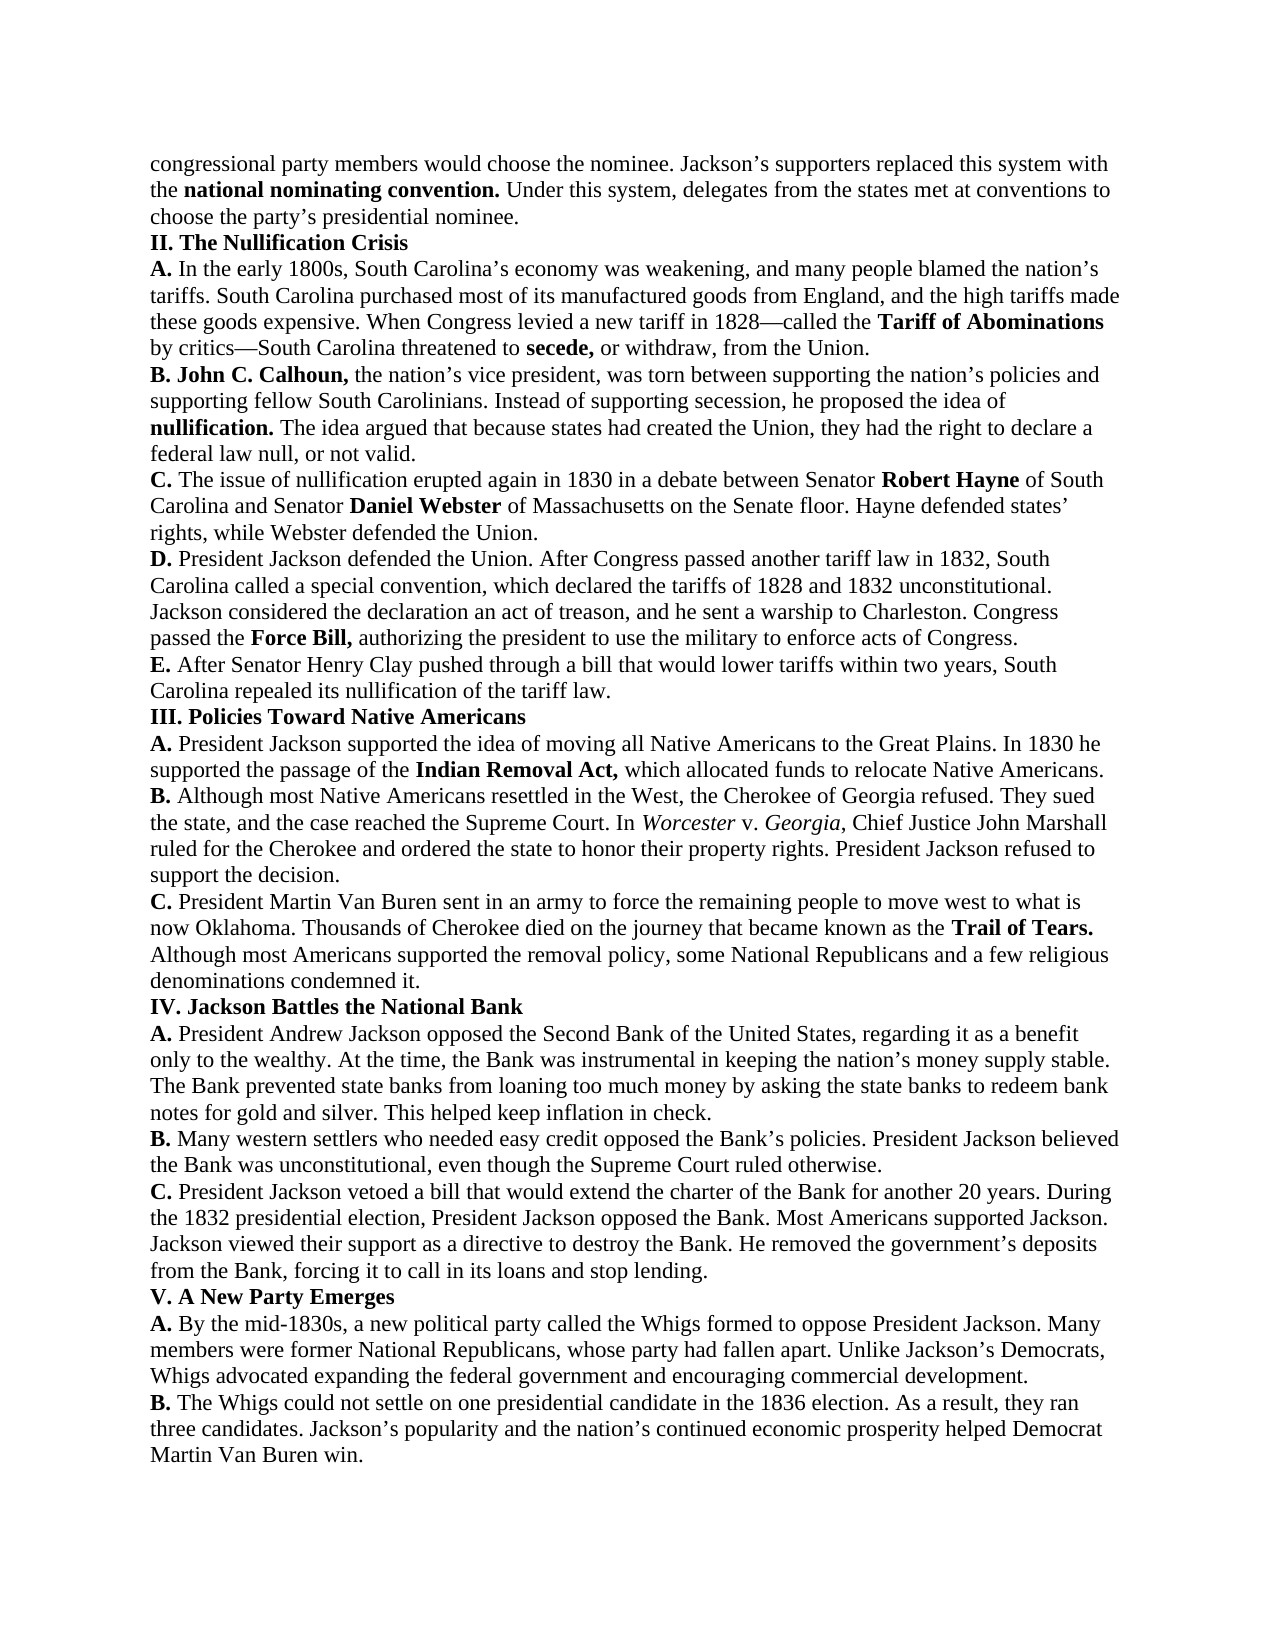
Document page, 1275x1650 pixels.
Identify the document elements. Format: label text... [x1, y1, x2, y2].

text E. After Senator Henry Clay pushed through a bill that would lower tariffs within two years, South Carolina repealed its nullification of the tariff law. [150, 651, 1125, 703]
text C. President Martin Van Buren sent in an army to force the remaining people to move west to what is now Oklahoma. Thousands of Cherokee died on the journey that became known as the Trail of Tears. Although most Americans supported the removal policy, some National Republicans and a few religious denominations condemned it. [150, 888, 1125, 993]
text B. Although most Native Americans resettled in the West, the Cherokee of Georgia refused. They sued the state, and the case reached the Supreme Court. In Worcester v. Georgia, Chief Justice John Marshall ruled for the Cherokee and ordered the state to honor their property rights. President Jackson refused to support the decision. [150, 782, 1125, 888]
text A. In the early 1800s, South Carolina’s economy was weakening, and many people blamed the nation’s tariffs. South Carolina purchased most of its manufactured goods from England, and the high tariffs made these goods expensive. When Congress levied a new tariff in 1828—called the Tariff of Abominations by critics—South Carolina threatened to secede, or withdraw, from the Union. [150, 255, 1125, 361]
text IV. Jackson Battles the National Bank [150, 993, 1125, 1020]
text V. A New Party Emerges [150, 1283, 1125, 1309]
text III. Policies Toward Native Americans [150, 703, 1125, 730]
text C. President Jackson vetoed a bill that would extend the charter of the Bank for another 20 years. During the 1832 presidential election, President Jackson opposed the Bank. Most Americans supported Jackson. Jackson viewed their support as a directive to destroy the Bank. He removed the government’s deposits from the Bank, forcing it to call in its loans and stop lending. [150, 1178, 1125, 1283]
text A. By the mid-1830s, a new political party called the Whigs formed to oppose President Jackson. Many members were former National Republicans, whose party had fallen apart. Unlike Jackson’s Democrats, Whigs advocated expanding the federal government and encouraging commercial development. [150, 1309, 1125, 1389]
text B. The Whigs could not settle on one presidential candidate in the 1836 election. As a result, they ran three candidates. Jackson’s popularity and the nation’s continued economic prosperity helped Democrat Martin Van Buren win. [150, 1389, 1125, 1468]
text D. President Jackson defended the Union. After Congress passed another tariff law in 1832, South Carolina called a special convention, which declared the tariffs of 1828 and 1832 unconstitutional. Jackson considered the declaration an act of treason, and he sent a warship to Charleston. Congress passed the Force Bill, authorizing the president to use the military to enforce acts of Congress. [150, 545, 1125, 651]
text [150, 150, 1125, 229]
text II. The Nullification Crisis [150, 229, 1125, 255]
text B. John C. Calhoun, the nation’s vice president, was torn between supporting the nation’s policies and supporting fellow South Carolinians. Instead of supporting secession, he proposed the idea of nullification. The idea argued that because states had created the Union, they had the right to declare a federal law null, or not valid. [150, 361, 1125, 466]
text C. The issue of nullification erupted again in 1830 in a debate between Senator Robert Hayne of South Carolina and Senator Daniel Webster of Massachusetts on the Senate floor. Hayne defended states’ rights, while Webster defended the Union. [150, 466, 1125, 545]
text A. President Jackson supported the idea of moving all Native Americans to the Great Plains. In 1830 he supported the passage of the Indian Removal Act, which allocated funds to relocate Native Americans. [150, 730, 1125, 782]
text A. President Andrew Jackson opposed the Second Bank of the United States, regarding it as a benefit only to the wealthy. At the time, the Bank was instrumental in keeping the nation’s money supply stable. The Bank prevented state banks from loaning too much money by asking the state banks to redeem bank notes for gold and silver. This helped keep inflation in check. [150, 1020, 1125, 1125]
text B. Many western settlers who needed easy credit opposed the Bank’s policies. President Jackson believed the Bank was unconstitutional, even though the Supreme Court ruled otherwise. [150, 1125, 1125, 1178]
